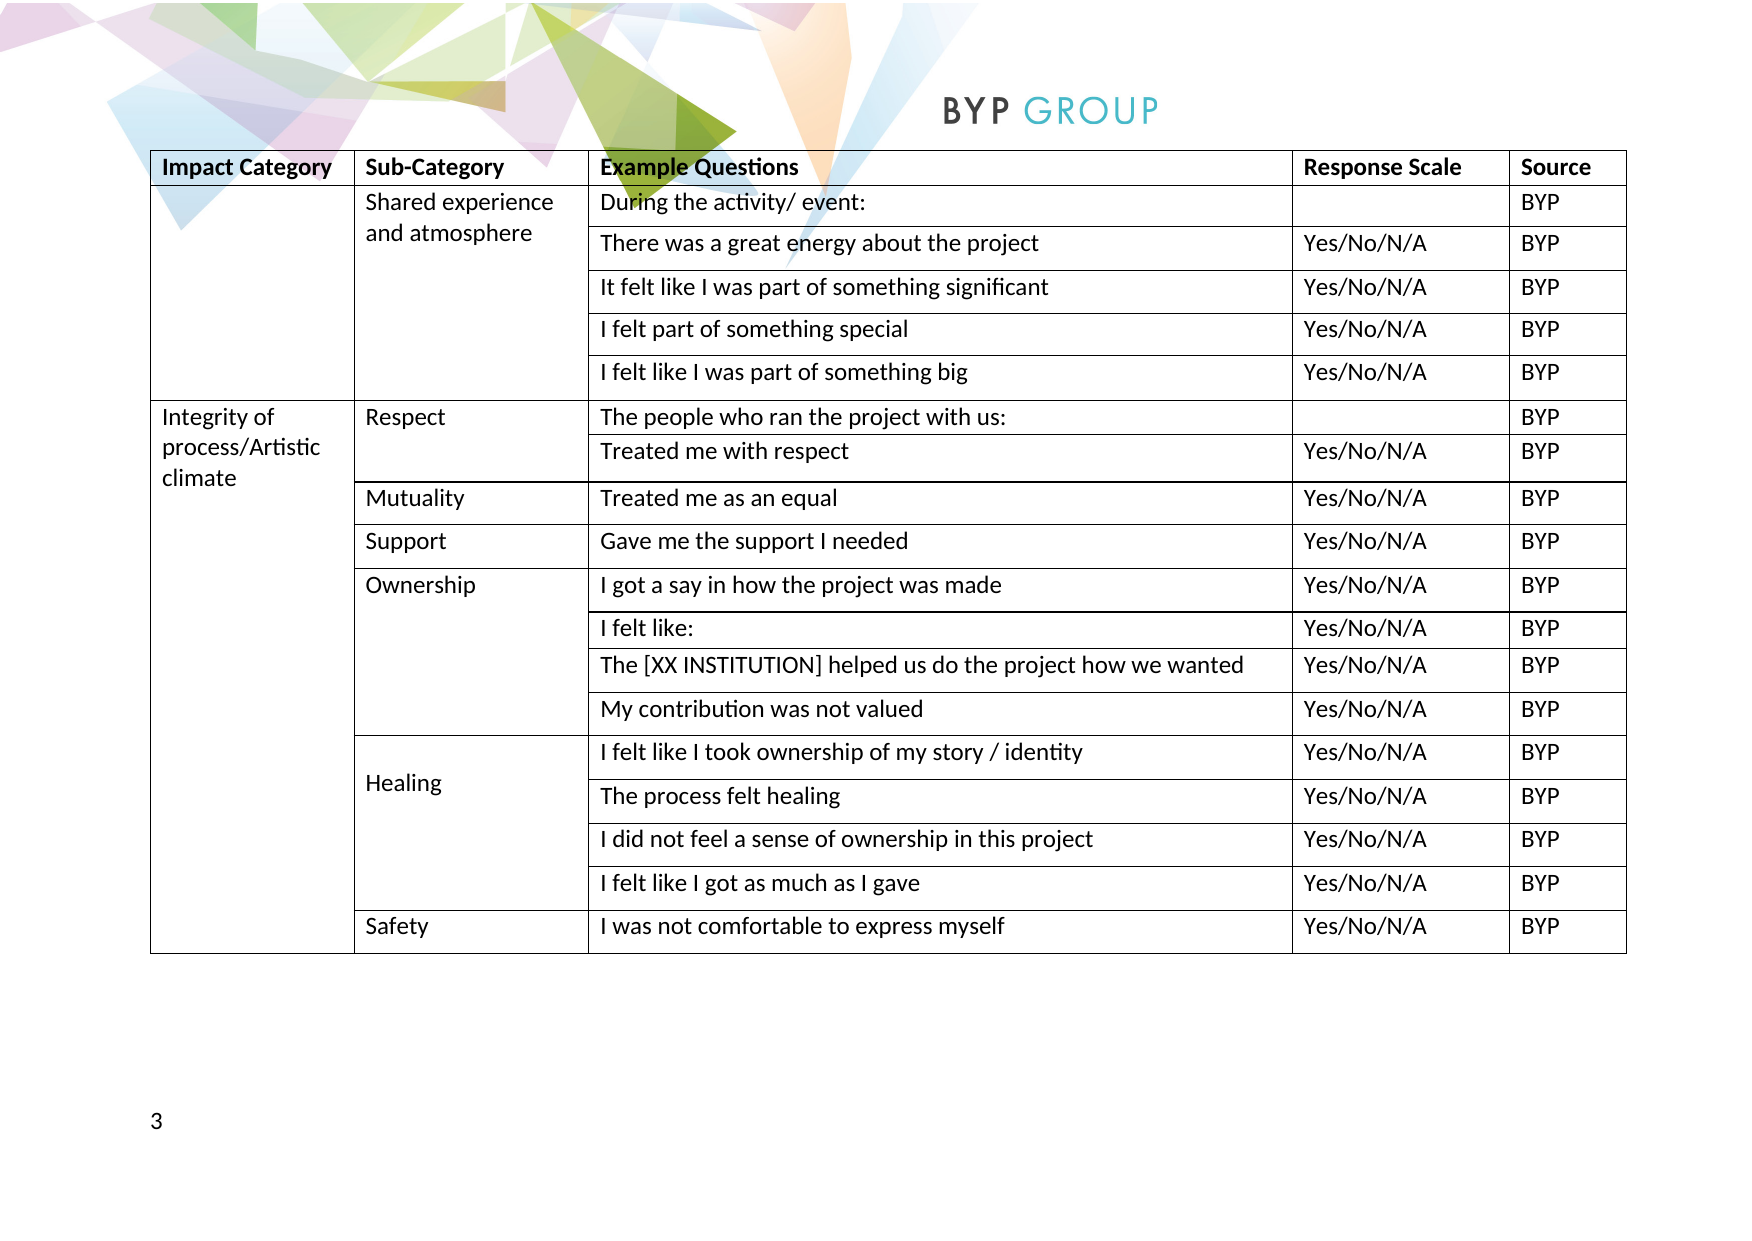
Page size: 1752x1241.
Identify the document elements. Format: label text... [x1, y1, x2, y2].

table_header Impact Category [151, 151, 354, 185]
table_cell Yes/No/N/A [1293, 824, 1509, 866]
picture [0, 3, 1241, 1241]
table_cell BYP [1510, 613, 1626, 648]
table_cell It felt like I was part of something significant [589, 271, 1292, 312]
table_cell Ownership [355, 569, 588, 735]
table_header Sub-Category [355, 151, 588, 185]
table_cell Integrity of process/Artistic climate [151, 401, 354, 953]
table_cell Treated me with respect [589, 435, 1292, 481]
table_cell BYP [1510, 911, 1626, 953]
table_cell Yes/No/N/A [1293, 613, 1509, 648]
table_header Example Questions [589, 151, 1292, 185]
table_cell I felt like I took ownership of my story / identity [589, 736, 1292, 779]
table_cell Yes/No/N/A [1293, 227, 1509, 270]
table_cell I got a say in how the project was made [589, 569, 1292, 611]
table_cell Yes/No/N/A [1293, 314, 1509, 355]
table_cell I felt like I got as much as I gave [589, 867, 1292, 909]
table_cell Treated me as an equal [589, 483, 1292, 524]
table_cell I felt like I was part of something big [589, 356, 1292, 399]
table_cell BYP [1510, 693, 1626, 735]
table_cell BYP [1510, 227, 1626, 270]
table_cell There was a great energy about the project [589, 227, 1292, 270]
table_header Response Scale [1293, 151, 1509, 185]
table_cell The process felt healing [589, 780, 1292, 822]
table_cell Yes/No/N/A [1293, 435, 1509, 481]
table_cell During the activity/ event: [589, 186, 1292, 226]
table_cell BYP [1510, 435, 1626, 481]
table_cell BYP [1510, 824, 1626, 866]
table_cell BYP [1510, 736, 1626, 779]
table_cell I was not comfortable to express myself [589, 911, 1292, 953]
table_cell Yes/No/N/A [1293, 483, 1509, 524]
table_cell Yes/No/N/A [1293, 693, 1509, 735]
table_cell The people who ran the project with us: [589, 401, 1292, 434]
table_cell My contribution was not valued [589, 693, 1292, 735]
table_cell Yes/No/N/A [1293, 911, 1509, 953]
table_cell Yes/No/N/A [1293, 649, 1509, 692]
table_cell Shared experience and atmosphere [355, 186, 588, 399]
table_cell BYP [1510, 271, 1626, 312]
table_cell Mutuality [355, 483, 588, 524]
table_cell Yes/No/N/A [1293, 525, 1509, 568]
table_cell Respect [355, 401, 588, 481]
table_cell BYP [1510, 780, 1626, 822]
table_cell BYP [1510, 186, 1626, 226]
table_cell Healing [355, 736, 588, 909]
table_cell [1293, 186, 1509, 226]
table_cell Yes/No/N/A [1293, 867, 1509, 909]
table_cell Yes/No/N/A [1293, 780, 1509, 822]
table_cell Yes/No/N/A [1293, 736, 1509, 779]
table_cell Support [355, 525, 588, 568]
table_cell The [XX INSTITUTION] helped us do the project how we wanted [589, 649, 1292, 692]
table_cell Yes/No/N/A [1293, 271, 1509, 312]
table_cell I felt like: [589, 613, 1292, 648]
table_cell Yes/No/N/A [1293, 356, 1509, 399]
table_cell Gave me the support I needed [589, 525, 1292, 568]
table_cell Safety [355, 911, 588, 953]
table_cell BYP [1510, 867, 1626, 909]
table_cell I did not feel a sense of ownership in this project [589, 824, 1292, 866]
picture [151, 186, 354, 400]
table_cell BYP [1510, 525, 1626, 568]
table_cell BYP [1510, 314, 1626, 355]
table_cell BYP [1510, 483, 1626, 524]
table_cell I felt part of something special [589, 314, 1292, 355]
table_cell BYP [1510, 356, 1626, 399]
table_cell BYP [1510, 569, 1626, 611]
table_cell Yes/No/N/A [1293, 569, 1509, 611]
table_cell BYP [1510, 401, 1626, 434]
table_cell BYP [1510, 649, 1626, 692]
table_header Source [1510, 151, 1626, 185]
table_cell [1293, 401, 1509, 434]
